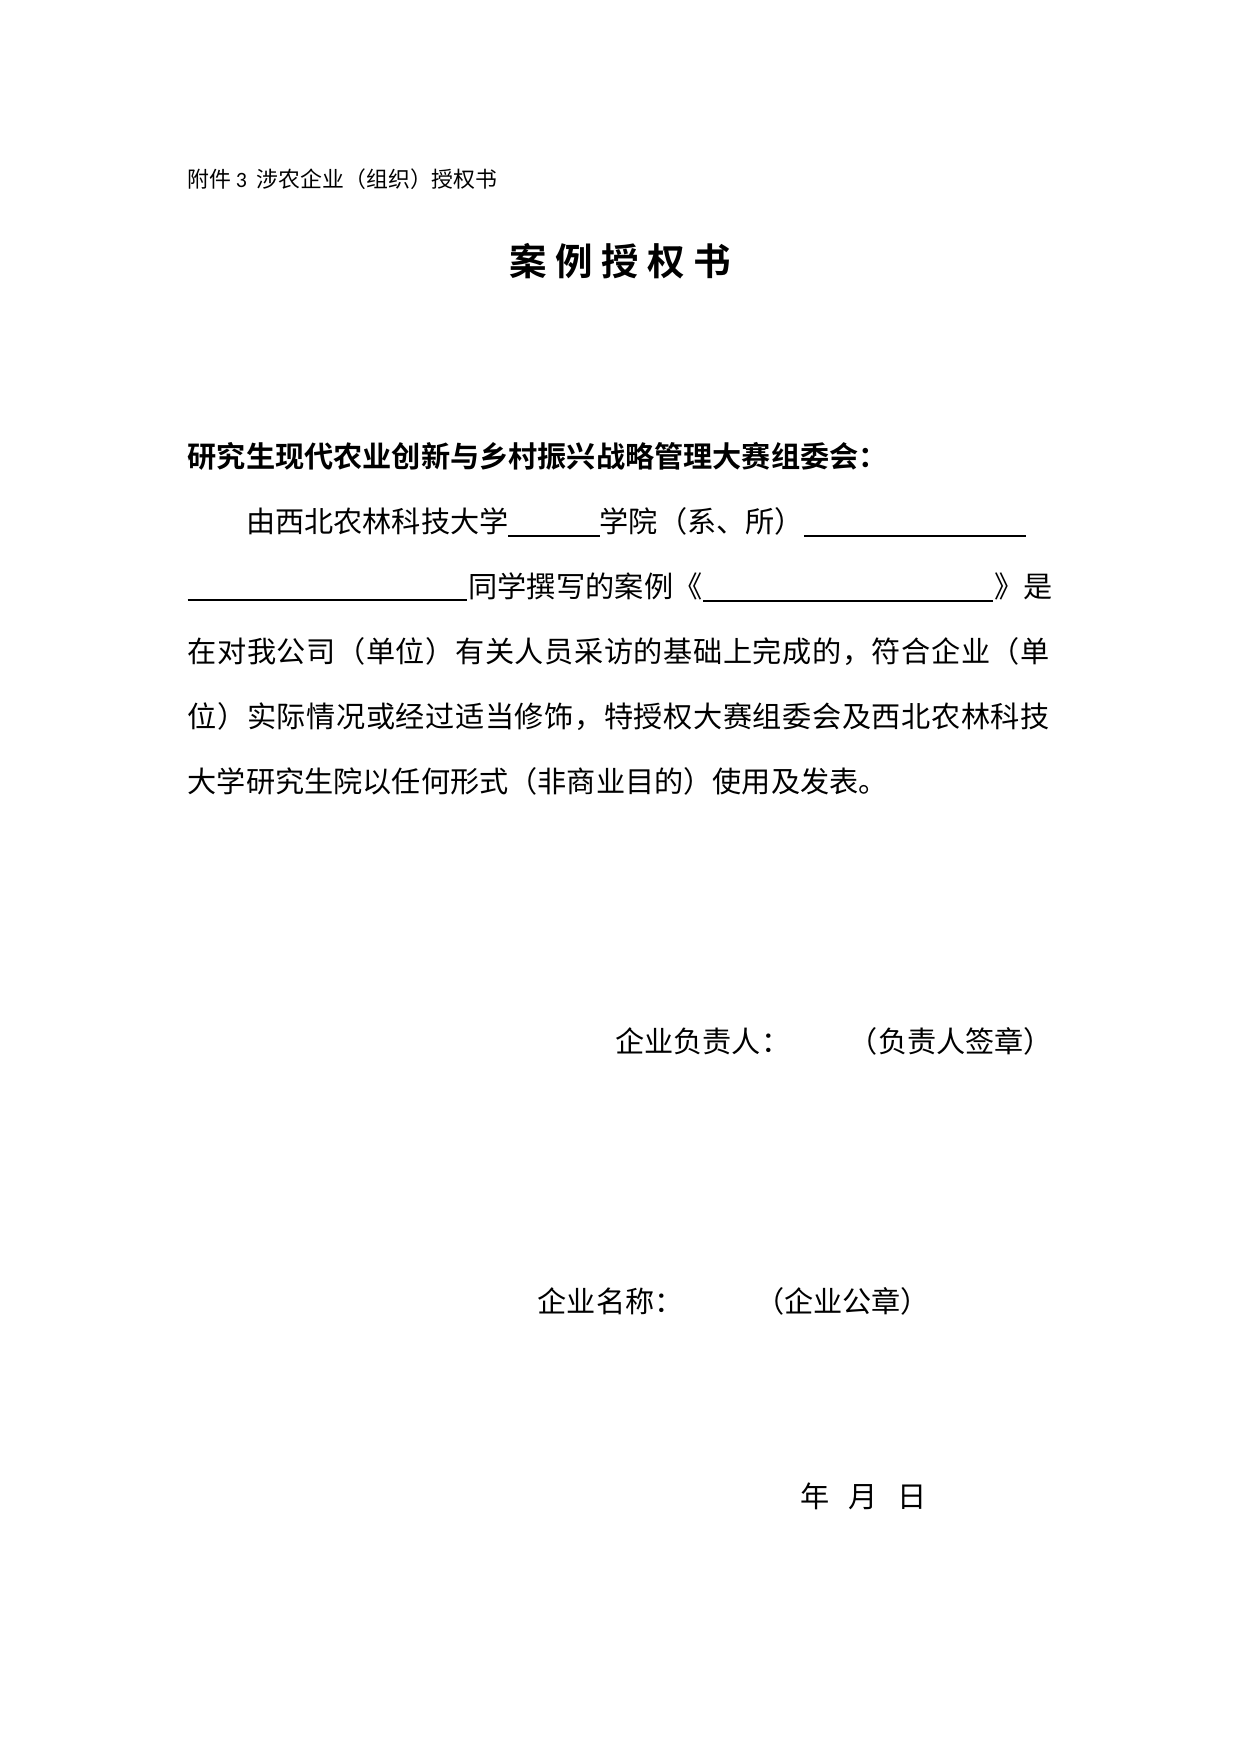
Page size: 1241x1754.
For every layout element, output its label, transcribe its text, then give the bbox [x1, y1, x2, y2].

text 企业名称： （企业公章） [187, 1267, 994, 1332]
text 企业负责人： （负责人签章） [187, 1007, 1053, 1072]
text 同学撰写的案例《 》是在对我公司（单位）有关人员采访的基础上完成的，符合企业（单位）实际情况或经过适当修饰，特授权大赛组委会及西北农林科技大学研究生院以任何形式（非商业目的）使用及发表。 [187, 552, 1053, 812]
text 研究生现代农业创新与乡村振兴战略管理大赛组委会： [187, 422, 1053, 487]
text 附件3 涉农企业（组织）授权书 [187, 162, 1053, 194]
text 案 例 授 权 书 [187, 227, 1053, 292]
text 年 月 日 [187, 1462, 994, 1527]
text 由西北农林科技大学 学院（系、所） [246, 487, 1053, 552]
